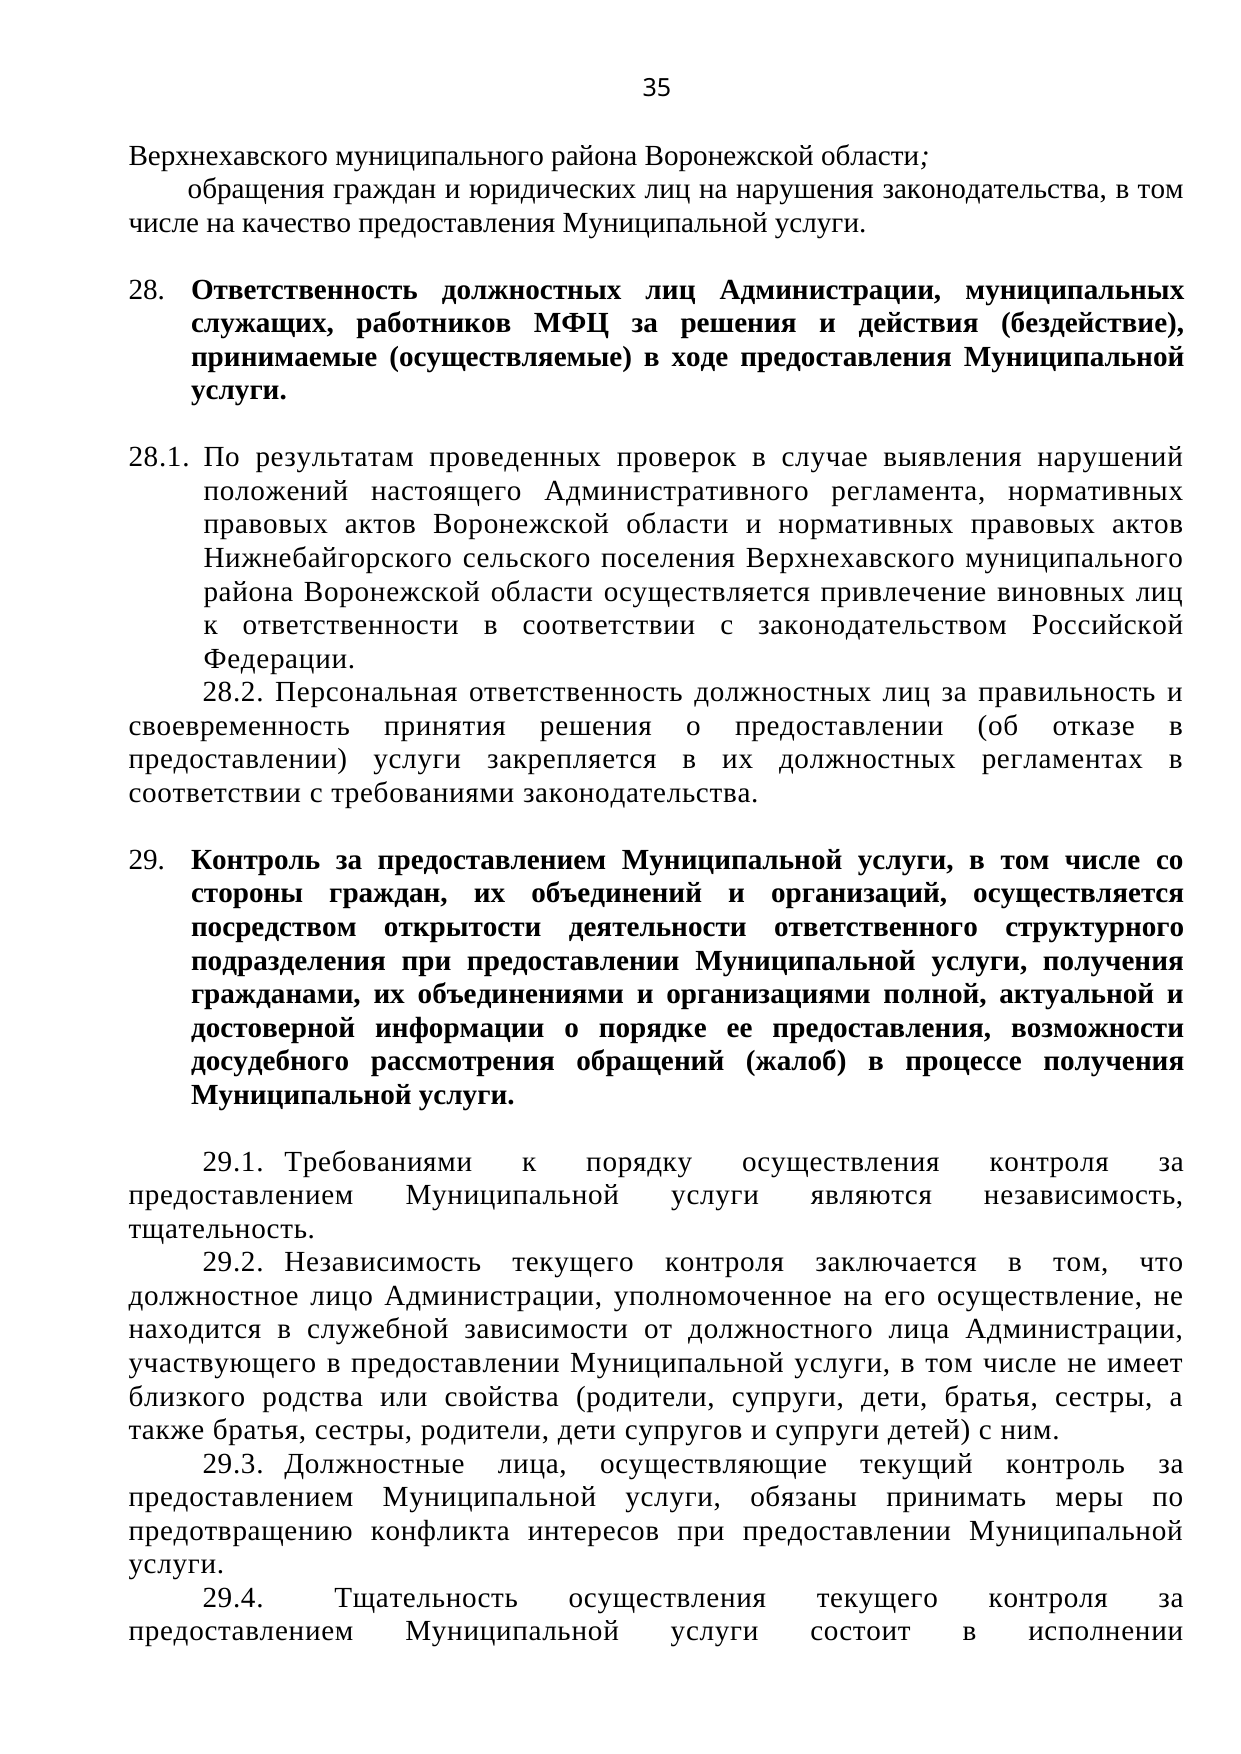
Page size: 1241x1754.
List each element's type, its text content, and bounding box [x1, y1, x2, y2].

list Требованиями к порядку осуществления контроля за предоставлением Муниципальной услуги являются независимость, тщательность. [128, 1144, 1185, 1244]
list Должностные лица, осуществляющие текущий контроль за предоставлением Муниципальной услуги, обязаны принимать меры по предотвращению конфликта интересов при предоставлении Муниципальной услуги. [128, 1446, 1185, 1580]
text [128, 138, 1185, 171]
list Контроль за предоставлением Муниципальной услуги, в том числе со стороны граждан, их объединений и организаций, осуществляется посредством открытости деятельности ответственного структурного подразделения при предоставлении Муниципальной услуги, получения гражданами, их объединениями и организациями полной, актуальной и достоверной информации о порядке ее предоставления, возможности досудебного рассмотрения обращений (жалоб) в процессе получения Муниципальной услуги. [128, 842, 1185, 1110]
list По результатам проведенных проверок в случае выявления нарушений положений настоящего Административного регламента, нормативных правовых актов Воронежской области и нормативных правовых актов Нижнебайгорского сельского поселения Верхнехавского муниципального района Воронежской области осуществляется привлечение виновных лиц к ответственности в соответствии с законодательством Российской Федерации. [128, 439, 1185, 674]
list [128, 1580, 1185, 1647]
text обращения граждан и юридических лиц на нарушения законодательства, в том числе на качество предоставления Муниципальной услуги. [128, 171, 1185, 238]
list Ответственность должностных лиц Администрации, муниципальных служащих, работников МФЦ за решения и действия (бездействие), принимаемые (осуществляемые) в ходе предоставления Муниципальной услуги. [128, 272, 1185, 406]
list Независимость текущего контроля заключается в том, что должностное лицо Администрации, уполномоченное на его осуществление, не находится в служебной зависимости от должностного лица Администрации, участвующего в предоставлении Муниципальной услуги, в том числе не имеет близкого родства или свойства (родители, супруги, дети, братья, сестры, а также братья, сестры, родители, дети супругов и супруги детей) с ним. [128, 1244, 1185, 1446]
text 28.2. Персональная ответственность должностных лиц за правильность и своевременность принятия решения о предоставлении (об отказе в предоставлении) услуги закрепляется в их должностных регламентах в соответствии с требованиями законодательства. [128, 674, 1185, 808]
